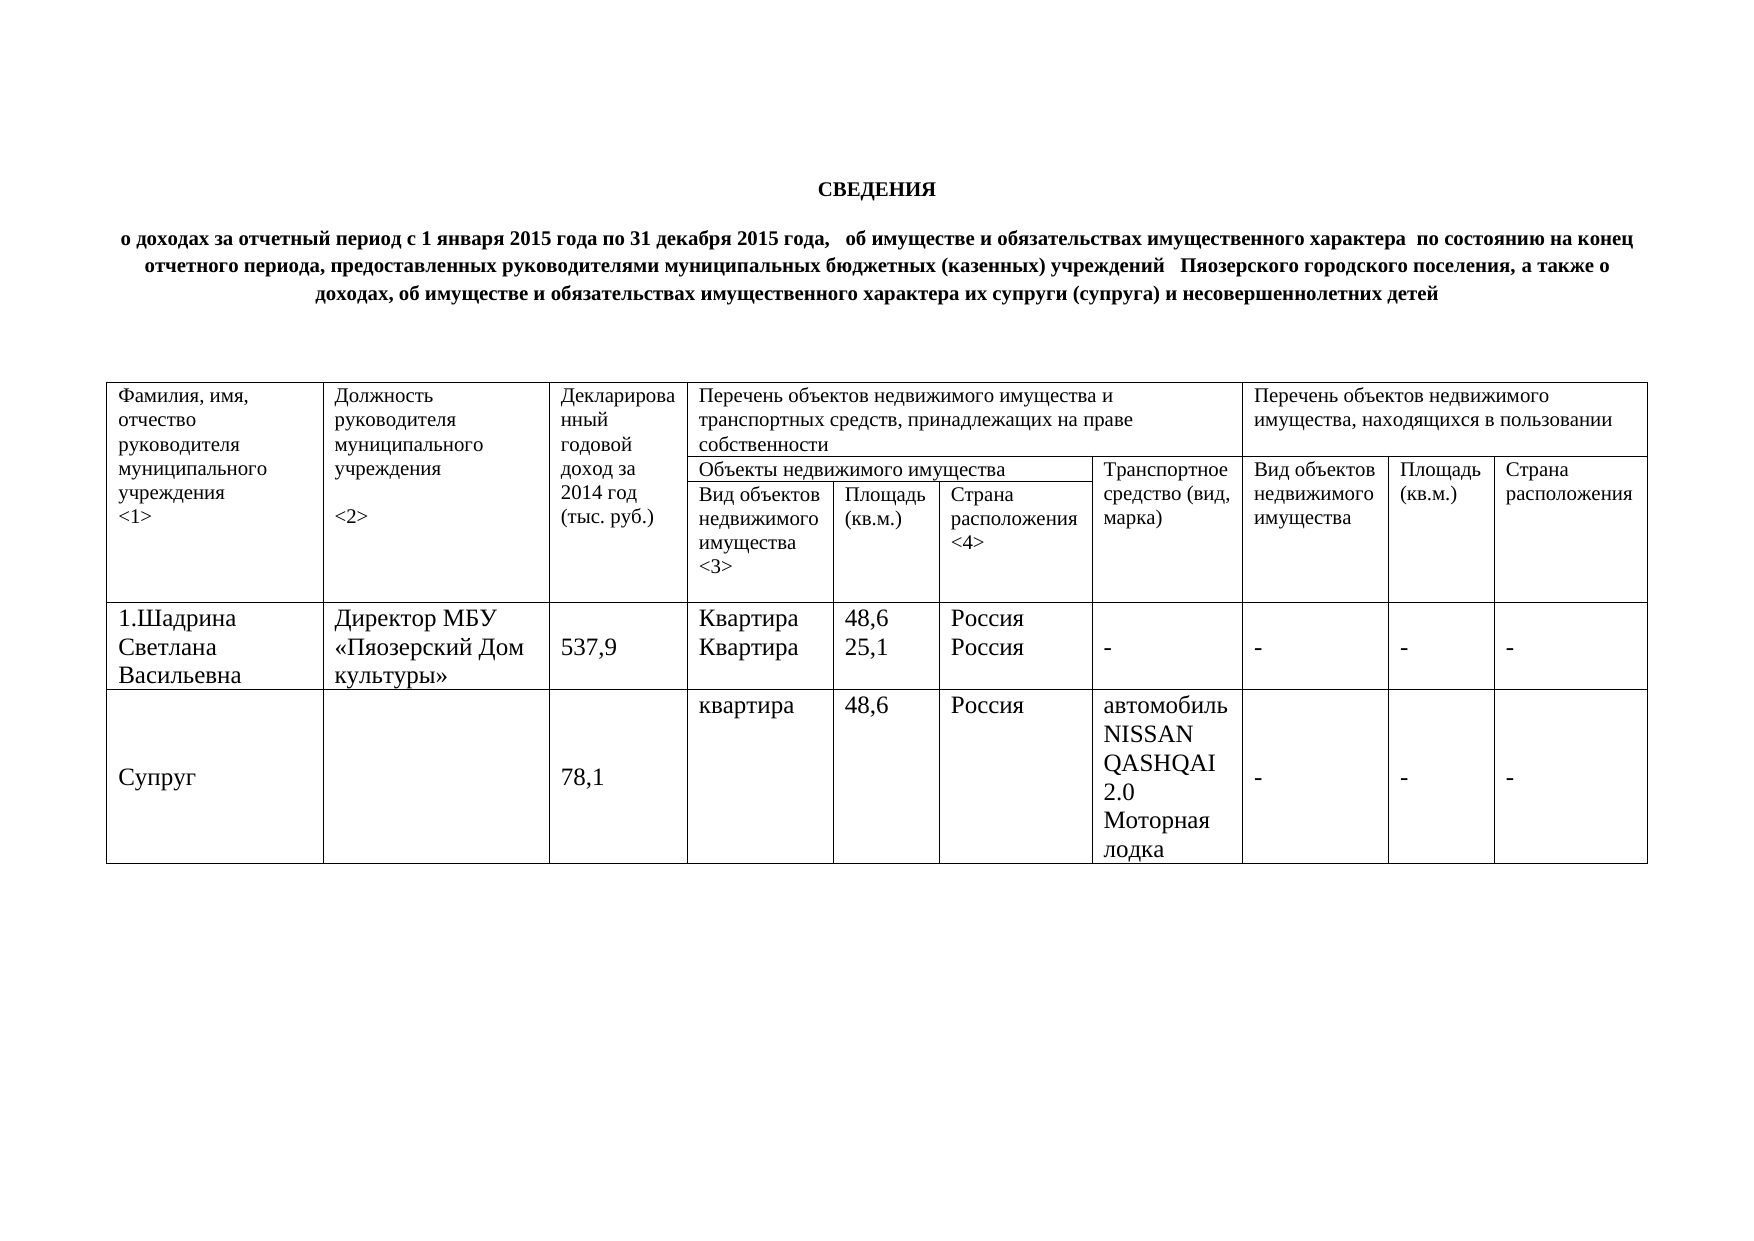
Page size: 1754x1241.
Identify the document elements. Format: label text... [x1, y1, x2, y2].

table_cell - [1389, 603, 1494, 689]
table_cell Вид объектов недвижимого имущества [1243, 457, 1388, 602]
table_cell Директор МБУ «Пяозерский Дом культуры» [324, 603, 549, 689]
table_cell Страна расположения [1495, 457, 1647, 602]
table_cell 48,6 25,1 [834, 603, 939, 689]
table_cell - [1495, 603, 1647, 689]
table_cell - [1389, 690, 1494, 863]
table_cell 1.Шадрина Светлана Васильевна [107, 603, 323, 689]
table_cell 48,6 [834, 690, 939, 863]
table_cell - [1243, 690, 1388, 863]
table_cell Объекты недвижимого имущества [688, 457, 1092, 481]
table_cell Вид объектов недвижимого имущества <3> [688, 482, 833, 602]
table_cell Россия [940, 690, 1092, 863]
table_cell [324, 690, 549, 863]
table_cell 78,1 [550, 690, 687, 863]
table_header Декларированный годовой доход за 2014 год (тыс. руб.) [550, 383, 687, 602]
table_header Фамилия, имя, отчество руководителя муниципального учреждения <1> [107, 383, 323, 602]
text СВЕДЕНИЯ [118, 177, 1636, 201]
table_cell - [1495, 690, 1647, 863]
table_cell Площадь (кв.м.) [1389, 457, 1494, 602]
table_cell - [1243, 603, 1388, 689]
table_cell Супруг [107, 690, 323, 863]
table_cell Транспортное средство (вид, марка) [1093, 457, 1242, 602]
text о доходах за отчетный период с 1 января 2015 года по 31 декабря 2015 года, об имуществе и обязательствах имущественного характера по состоянию на конец отчетного периода, предоставленных руководителями муниципальных бюджетных (казенных) учреждений Пяозерского городского поселения, а также о доходах, об имуществе и обязательствах имущественного характера их супруги (супруга) и несовершеннолетних детей [118, 226, 1636, 305]
table_cell Страна расположения <4> [940, 482, 1092, 602]
table_cell - [1093, 603, 1242, 689]
table_cell квартира [688, 690, 833, 863]
table_cell автомобиль NISSAN QASHQAI 2.0 Моторная лодка [1093, 690, 1242, 863]
table_cell Площадь (кв.м.) [834, 482, 939, 602]
table_cell Квартира Квартира [688, 603, 833, 689]
table_header Перечень объектов недвижимого имущества и транспортных средств, принадлежащих на праве собственности [688, 383, 1242, 456]
table_header Перечень объектов недвижимого имущества, находящихся в пользовании [1243, 383, 1647, 456]
table_cell 537,9 [550, 603, 687, 689]
table_cell Россия Россия [940, 603, 1092, 689]
table_header Должность руководителя муниципального учреждения <2> [324, 383, 549, 602]
